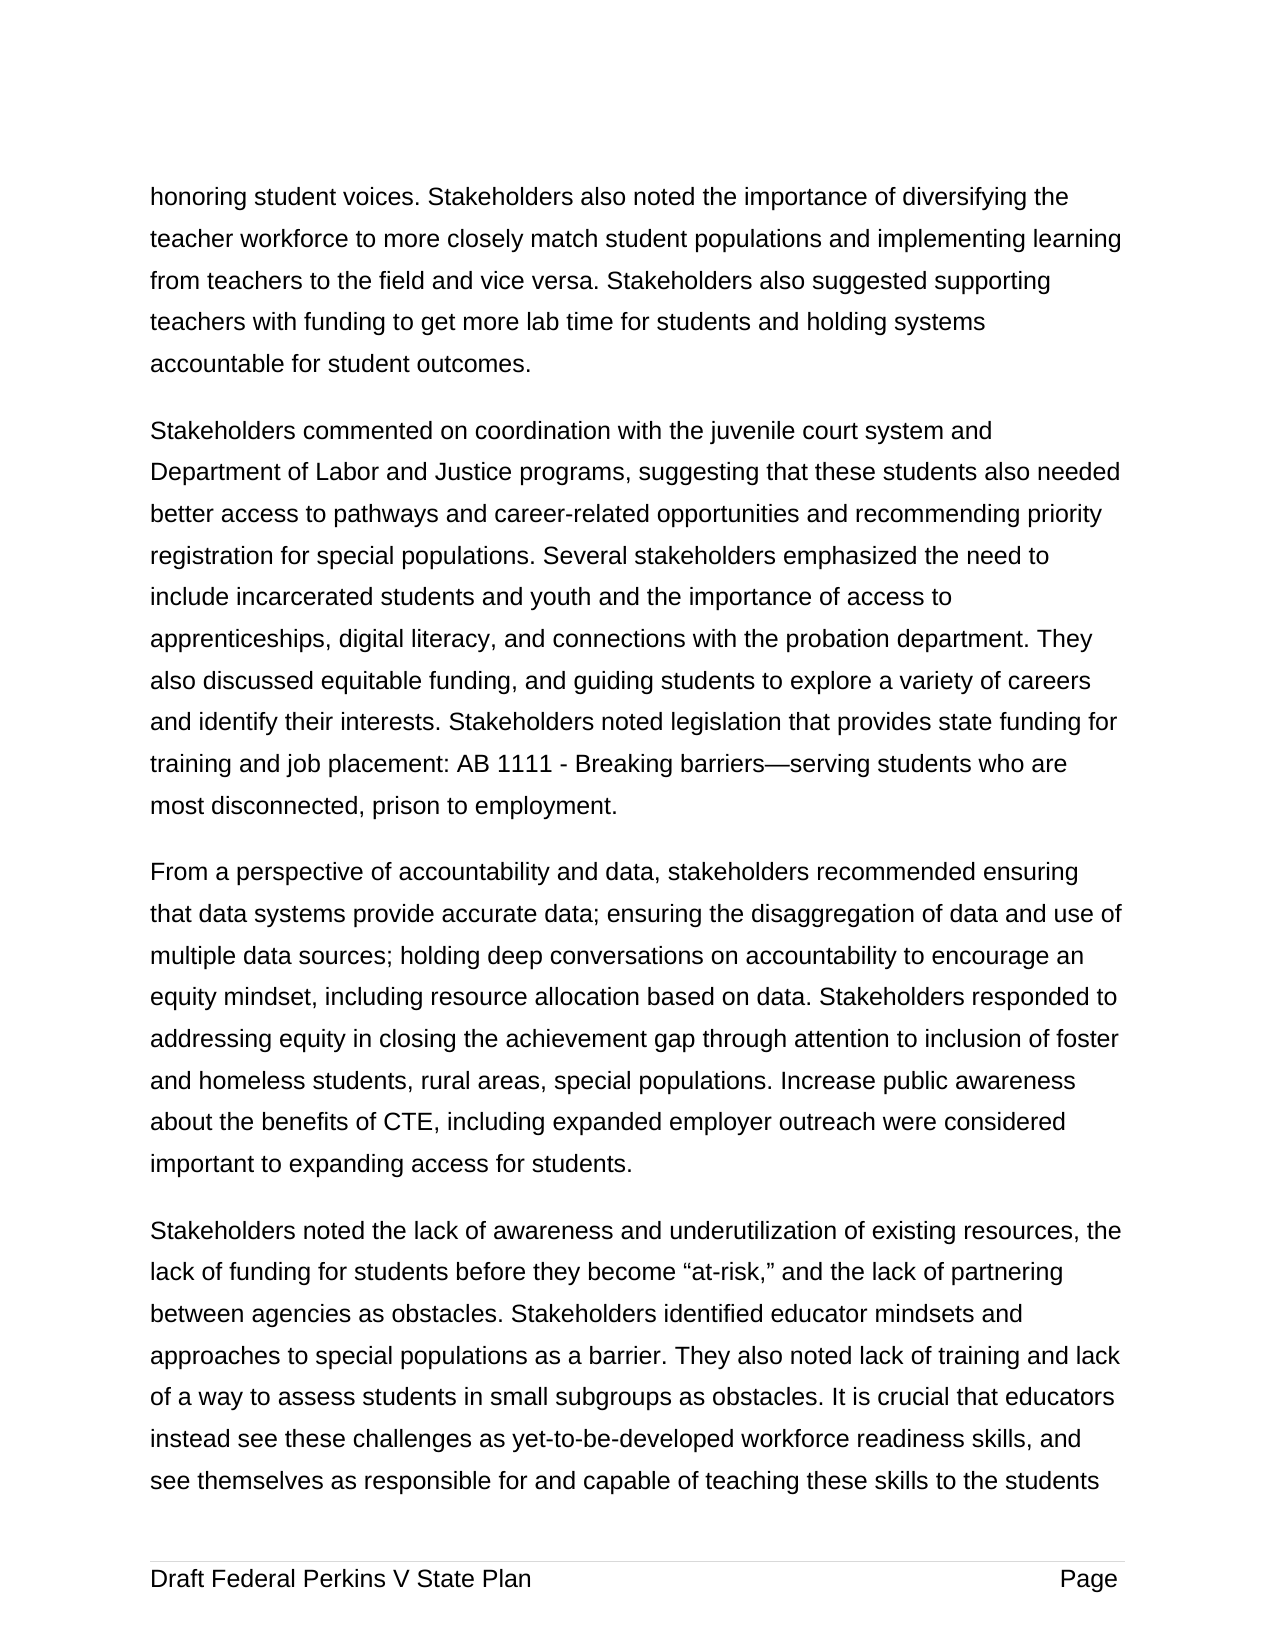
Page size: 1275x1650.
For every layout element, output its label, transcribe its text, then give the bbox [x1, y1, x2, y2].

text From a perspective of accountability and data, stakeholders recommended ensuring that data systems provide accurate data; ensuring the disaggregation of data and use of multiple data sources; holding deep conversations on accountability to encourage an equity mindset, including resource allocation based on data. Stakeholders responded to addressing equity in closing the achievement gap through attention to inclusion of foster and homeless students, rural areas, special populations. Increase public awareness about the benefits of CTE, including expanded employer outreach were considered important to expanding access for students. [150, 844, 1125, 1178]
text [150, 1203, 1125, 1494]
text Stakeholders commented on coordination with the juvenile court system and Department of Labor and Justice programs, suggesting that these students also needed better access to pathways and career-related opportunities and recommending priority registration for special populations. Several stakeholders emphasized the need to include incarcerated students and youth and the importance of access to apprenticeships, digital literacy, and connections with the probation department. They also discussed equitable funding, and guiding students to explore a variety of careers and identify their interests. Stakeholders noted legislation that provides state funding for training and job placement: AB 1111 - Breaking barriers—serving students who are most disconnected, prison to employment. [150, 403, 1125, 819]
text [150, 169, 1125, 378]
